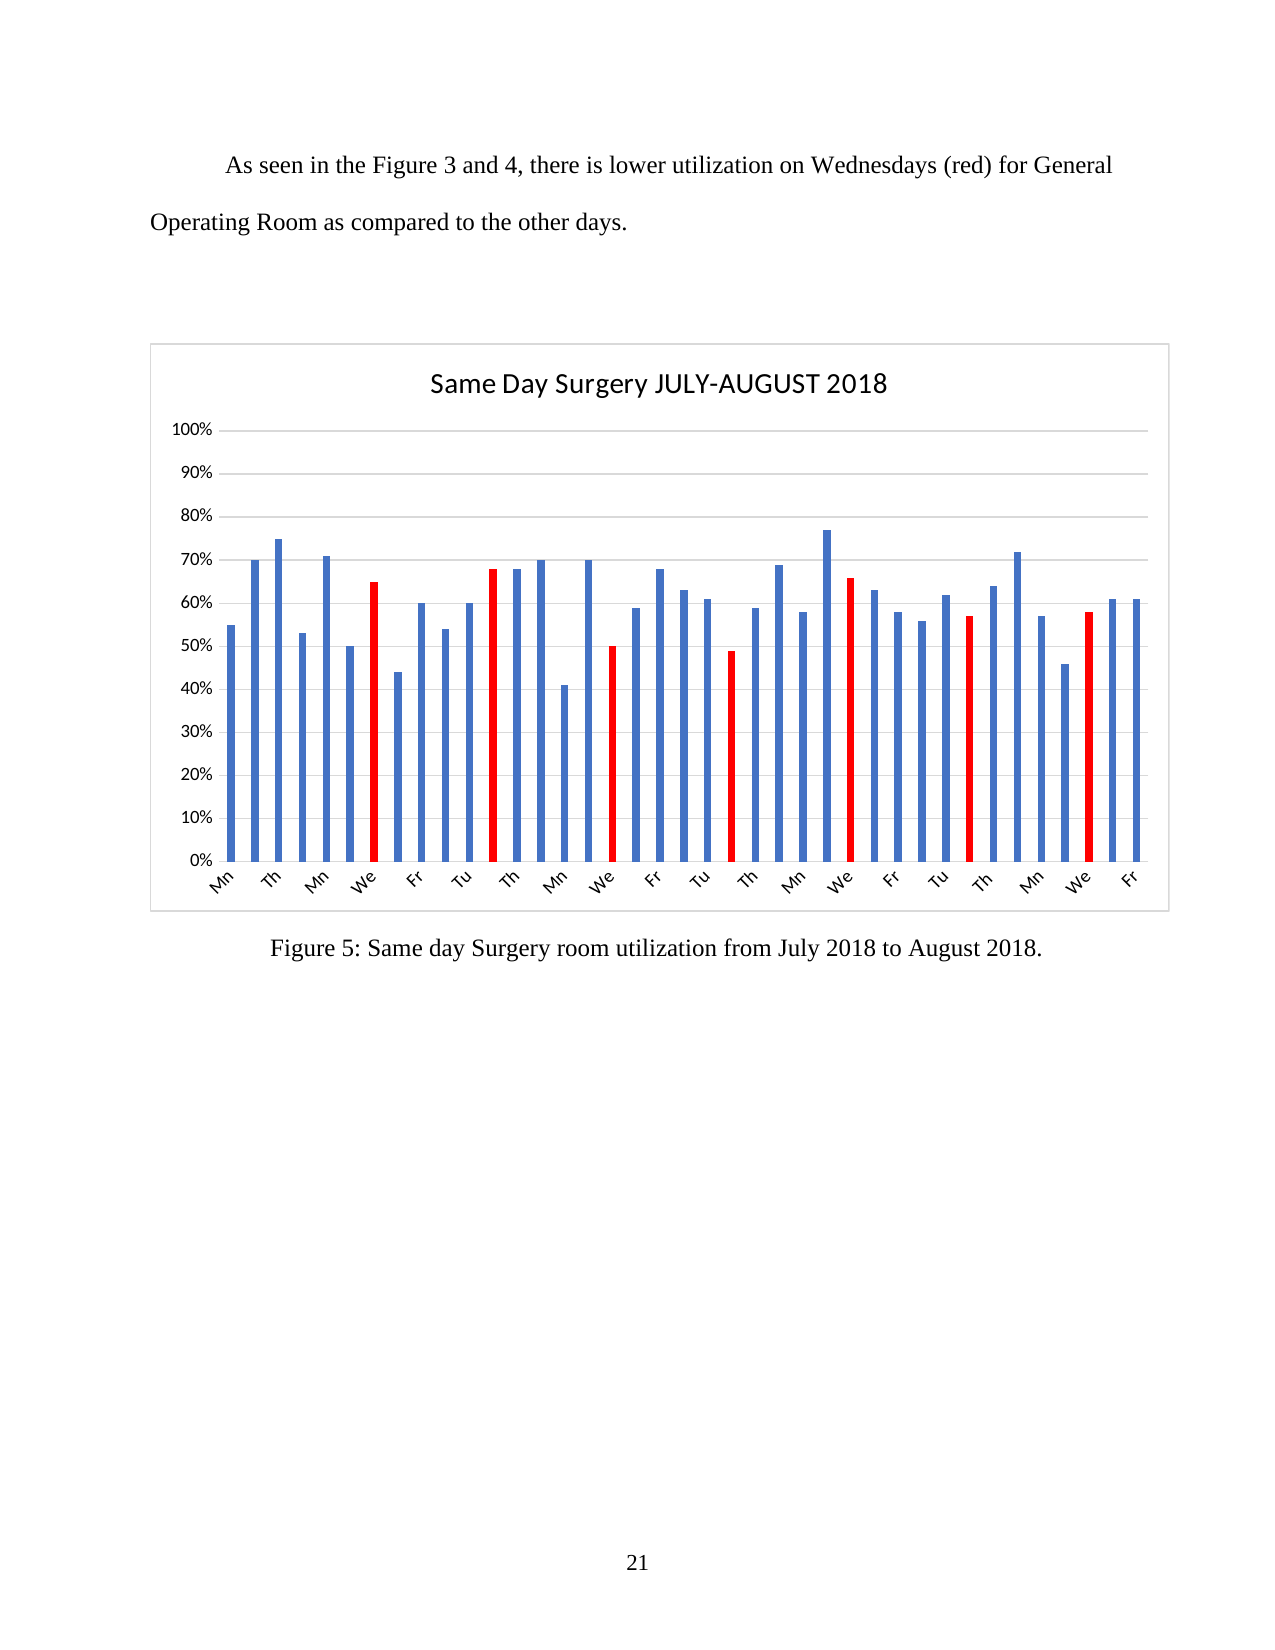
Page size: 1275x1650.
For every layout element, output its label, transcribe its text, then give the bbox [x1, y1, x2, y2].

list Figure 5: Same day Surgery room utilization from July 2018 to August 2018. [150, 933, 1125, 961]
list As seen in the Figure 3 and 4, there is lower utilization on Wednesdays (red) for General Operating Room as compared to the other days. [150, 150, 1125, 236]
